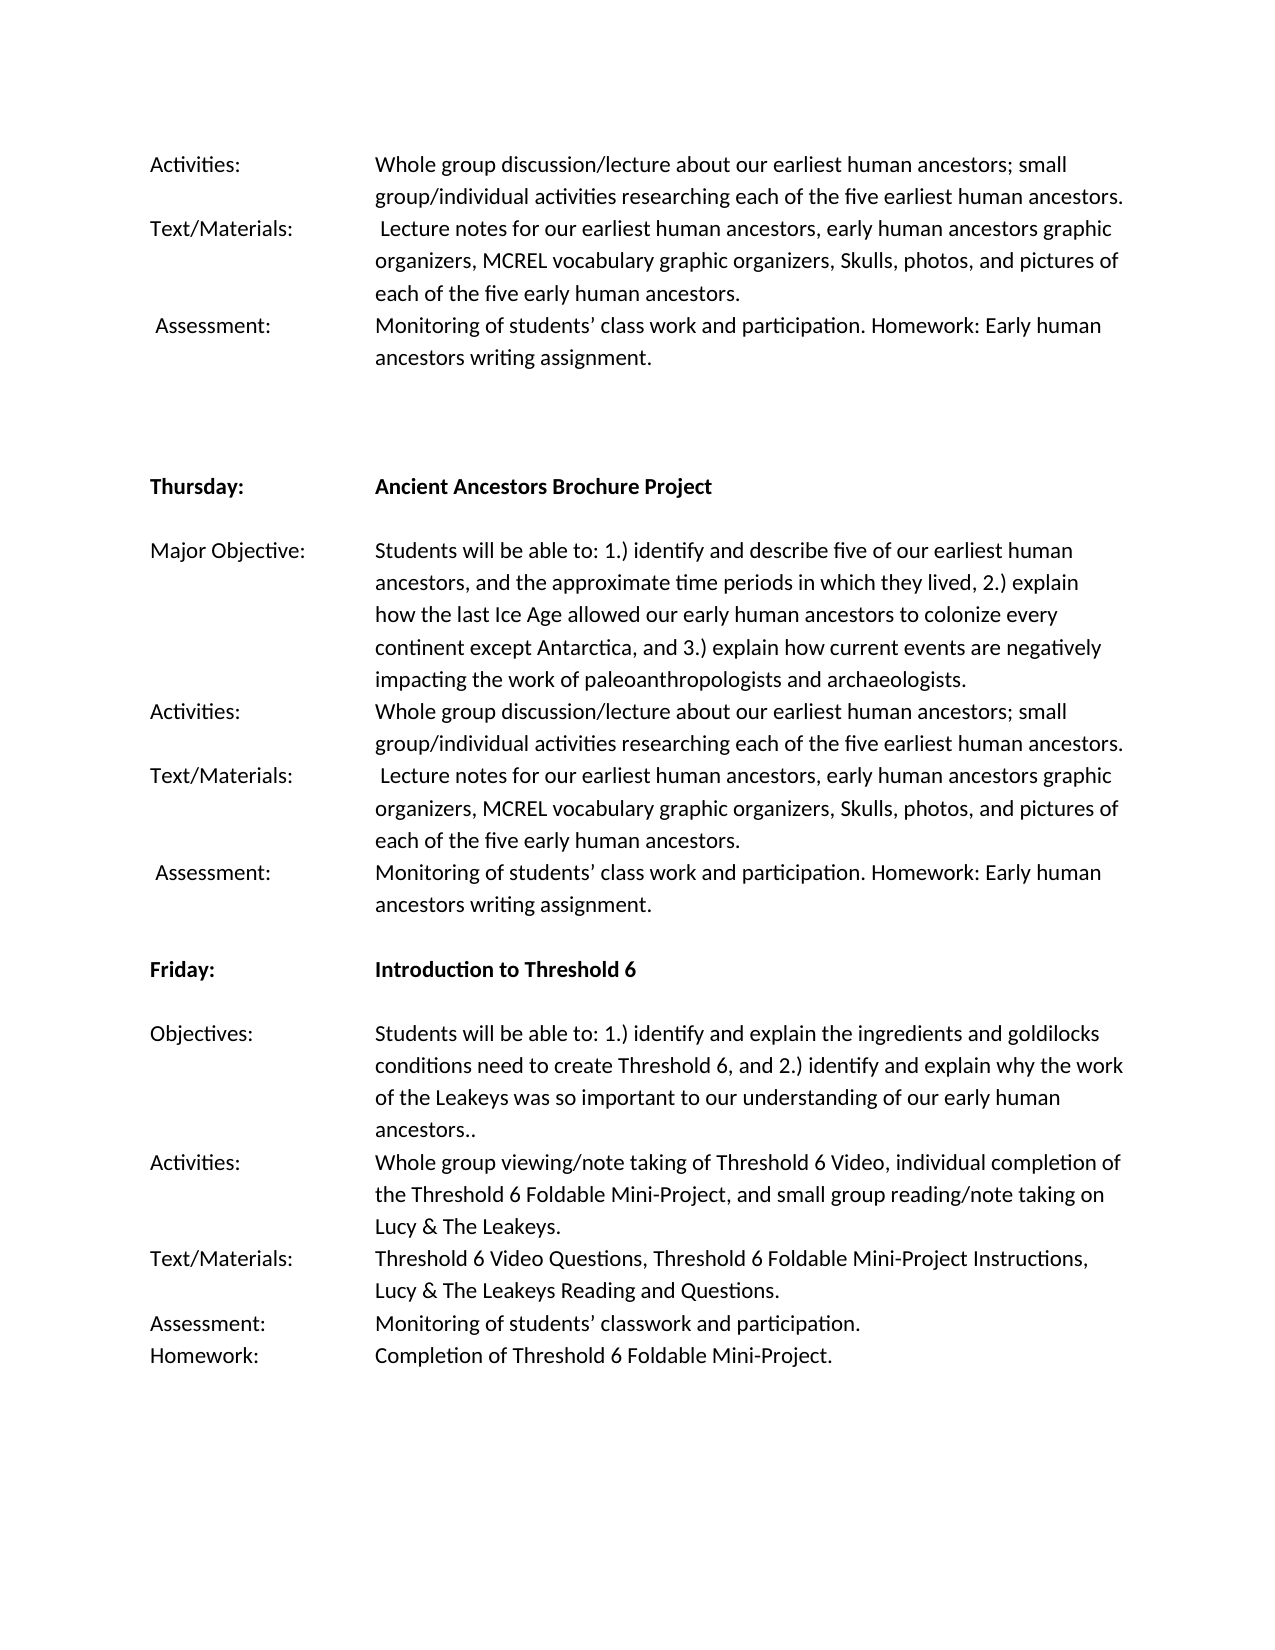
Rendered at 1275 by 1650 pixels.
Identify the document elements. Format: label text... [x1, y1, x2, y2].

text Activities: Whole group discussion/lecture about our earliest human ancestors; small group/individual activities researching each of the five earliest human ancestors. [150, 697, 1125, 757]
text Activities: Whole group discussion/lecture about our earliest human ancestors; small group/individual activities researching each of the five earliest human ancestors. [150, 150, 1125, 210]
text Homework: Completion of Threshold 6 Foldable Mini-Project. [150, 1341, 1125, 1369]
text Objectives: Students will be able to: 1.) identify and explain the ingredients and goldilocks conditions need to create Threshold 6, and 2.) identify and explain why the work of the Leakeys was so important to our understanding of our early human ancestors.. [150, 1019, 1125, 1144]
text Major Objective: Students will be able to: 1.) identify and describe five of our earliest human ancestors, and the approximate time periods in which they lived, 2.) explain how the last Ice Age allowed our early human ancestors to colonize every continent except Antarctica, and 3.) explain how current events are negatively impacting the work of paleoanthropologists and archaeologists. [150, 536, 1125, 693]
text Assessment: Monitoring of students’ classwork and participation. [150, 1309, 1125, 1337]
text Thursday: Ancient Ancestors Brochure Project [150, 472, 1125, 500]
text Friday: Introduction to Threshold 6 [150, 955, 1125, 983]
text Assessment: Monitoring of students’ class work and participation. Homework: Early human ancestors writing assignment. [150, 311, 1125, 371]
text Text/Materials: Lecture notes for our earliest human ancestors, early human ancestors graphic organizers, MCREL vocabulary graphic organizers, Skulls, photos, and pictures of each of the five early human ancestors. [150, 214, 1125, 307]
text Text/Materials: Threshold 6 Video Questions, Threshold 6 Foldable Mini-Project Instructions, Lucy & The Leakeys Reading and Questions. [150, 1244, 1125, 1304]
text Text/Materials: Lecture notes for our earliest human ancestors, early human ancestors graphic organizers, MCREL vocabulary graphic organizers, Skulls, photos, and pictures of each of the five early human ancestors. [150, 762, 1125, 854]
text Assessment: Monitoring of students’ class work and participation. Homework: Early human ancestors writing assignment. [150, 858, 1125, 918]
text Activities: Whole group viewing/note taking of Threshold 6 Video, individual completion of the Threshold 6 Foldable Mini-Project, and small group reading/note taking on Lucy & The Leakeys. [150, 1148, 1125, 1240]
